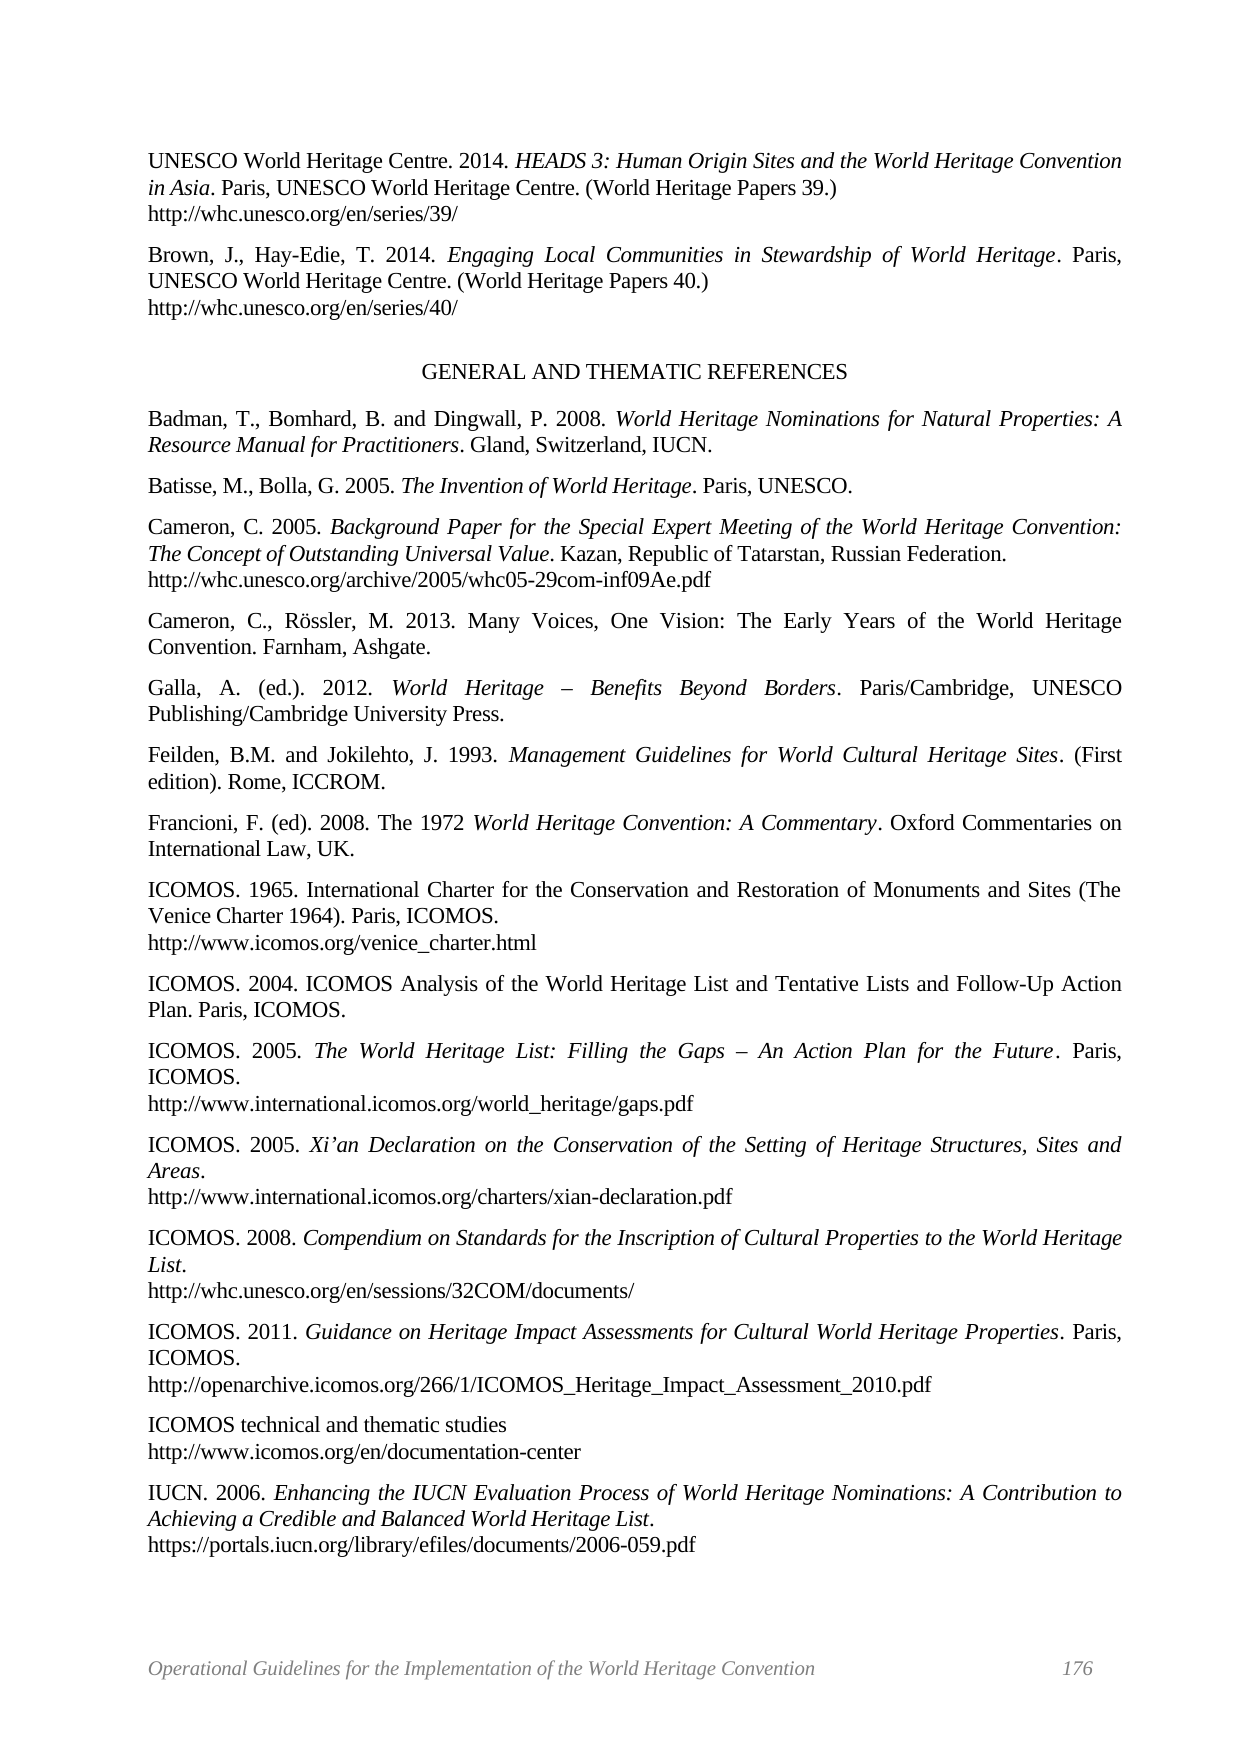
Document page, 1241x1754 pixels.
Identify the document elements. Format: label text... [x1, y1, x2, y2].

text Cameron, C. 2005. Background Paper for the Special Expert Meeting of the World Heritage Convention: The Concept of Outstanding Universal Value. Kazan, Republic of Tatarstan, Russian Federation. http://whc.unesco.org/archive/2005/whc05-29com-inf09Ae.pdf [148, 513, 1122, 592]
text Francioni, F. (ed). 2008. The 1972 World Heritage Convention: A Commentary. Oxford Commentaries on International Law, UK. [148, 809, 1122, 861]
text ICOMOS. 2005. Xi’an Declaration on the Conservation of the Setting of Heritage Structures, Sites and Areas. http://www.international.icomos.org/charters/xian-declaration.pdf [148, 1131, 1122, 1210]
text Galla, A. (ed.). 2012. World Heritage – Benefits Beyond Borders. Paris/Cambridge, UNESCO Publishing/Cambridge University Press. [148, 674, 1122, 727]
text ICOMOS. 2005. The World Heritage List: Filling the Gaps – An Action Plan for the Future. Paris, ICOMOS. http://www.international.icomos.org/world_heritage/gaps.pdf [148, 1037, 1122, 1116]
text ICOMOS. 2008. Compendium on Standards for the Inscription of Cultural Properties to the World Heritage List. http://whc.unesco.org/en/sessions/32COM/documents/ [148, 1224, 1122, 1303]
text Feilden, B.M. and Jokilehto, J. 1993. Management Guidelines for World Cultural Heritage Sites. (First edition). Rome, ICCROM. [148, 741, 1122, 794]
subtitle General and Thematic References [148, 358, 1122, 384]
text ICOMOS technical and thematic studies http://www.icomos.org/en/documentation-center [148, 1412, 1122, 1464]
text Brown, J., Hay-Edie, T. 2014. Engaging Local Communities in Stewardship of World Heritage. Paris, UNESCO World Heritage Centre. (World Heritage Papers 40.) http://whc.unesco.org/en/series/40/ [148, 241, 1122, 320]
text Badman, T., Bomhard, B. and Dingwall, P. 2008. World Heritage Nominations for Natural Properties: A Resource Manual for Practitioners. Gland, Switzerland, IUCN. [148, 405, 1122, 458]
text UNESCO World Heritage Centre. 2014. HEADS 3: Human Origin Sites and the World Heritage Convention in Asia. Paris, UNESCO World Heritage Centre. (World Heritage Papers 39.) http://whc.unesco.org/en/series/39/ [148, 148, 1122, 227]
text Batisse, M., Bolla, G. 2005. The Invention of World Heritage. Paris, UNESCO. [148, 472, 1122, 499]
text ICOMOS. 2004. ICOMOS Analysis of the World Heritage List and Tentative Lists and Follow-Up Action Plan. Paris, ICOMOS. [148, 970, 1122, 1022]
text ICOMOS. 2011. Guidance on Heritage Impact Assessments for Cultural World Heritage Properties. Paris, ICOMOS. http://openarchive.icomos.org/266/1/ICOMOS_Heritage_Impact_Assessment_2010.pdf [148, 1318, 1122, 1397]
text ICOMOS. 1965. International Charter for the Conservation and Restoration of Monuments and Sites (The Venice Charter 1964). Paris, ICOMOS. http://www.icomos.org/venice_charter.html [148, 876, 1122, 955]
text IUCN. 2006. Enhancing the IUCN Evaluation Process of World Heritage Nominations: A Contribution to Achieving a Credible and Balanced World Heritage List. https://portals.iucn.org/library/efiles/documents/2006-059.pdf [148, 1479, 1122, 1558]
text Cameron, C., Rössler, M. 2013. Many Voices, One Vision: The Early Years of the World Heritage Convention. Farnham, Ashgate. [148, 607, 1122, 659]
